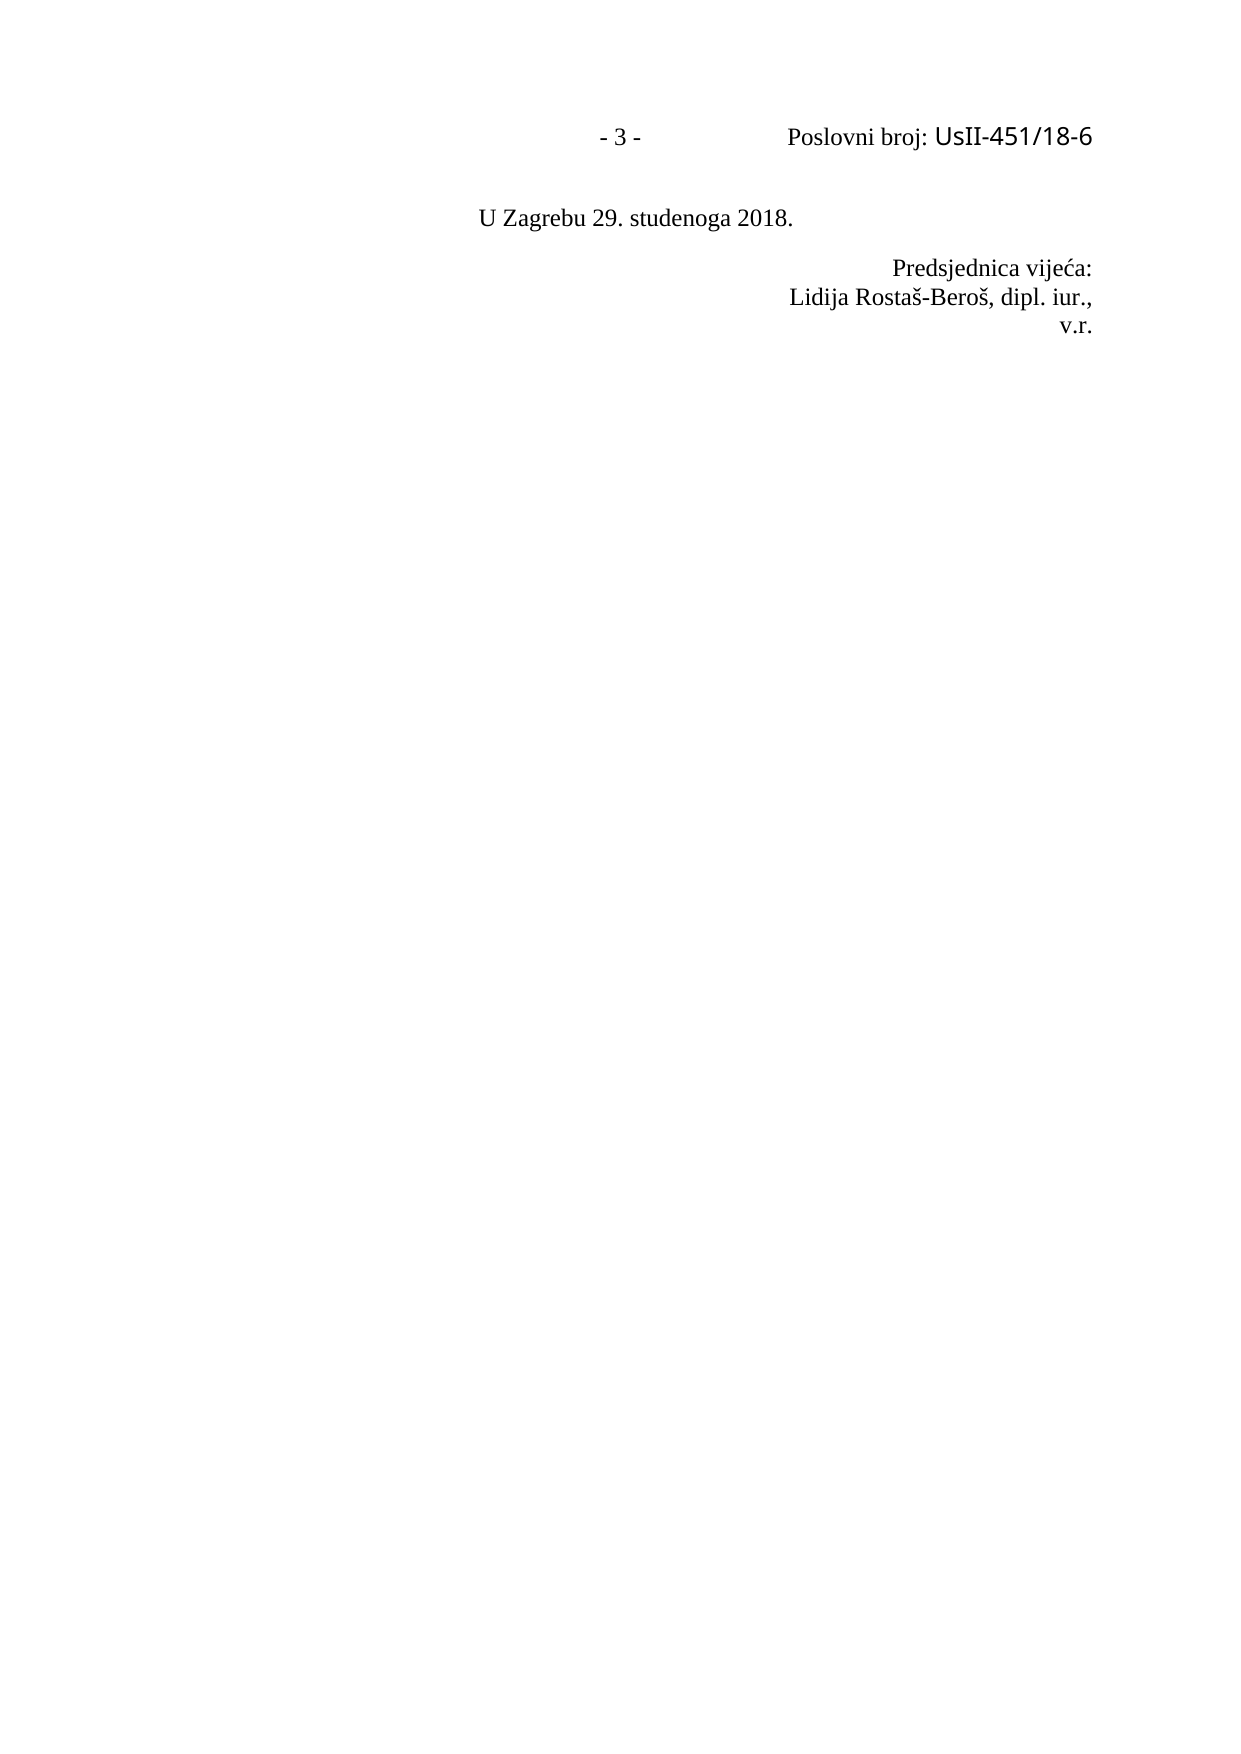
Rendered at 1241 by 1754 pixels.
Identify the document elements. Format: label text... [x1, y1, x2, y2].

text Predsjednica vijeća: [752, 253, 1092, 282]
text U Zagrebu 29. studenoga 2018. [150, 207, 1092, 232]
text Lidija Rostaš-Beroš, dipl. iur., v.r. [752, 282, 1092, 340]
